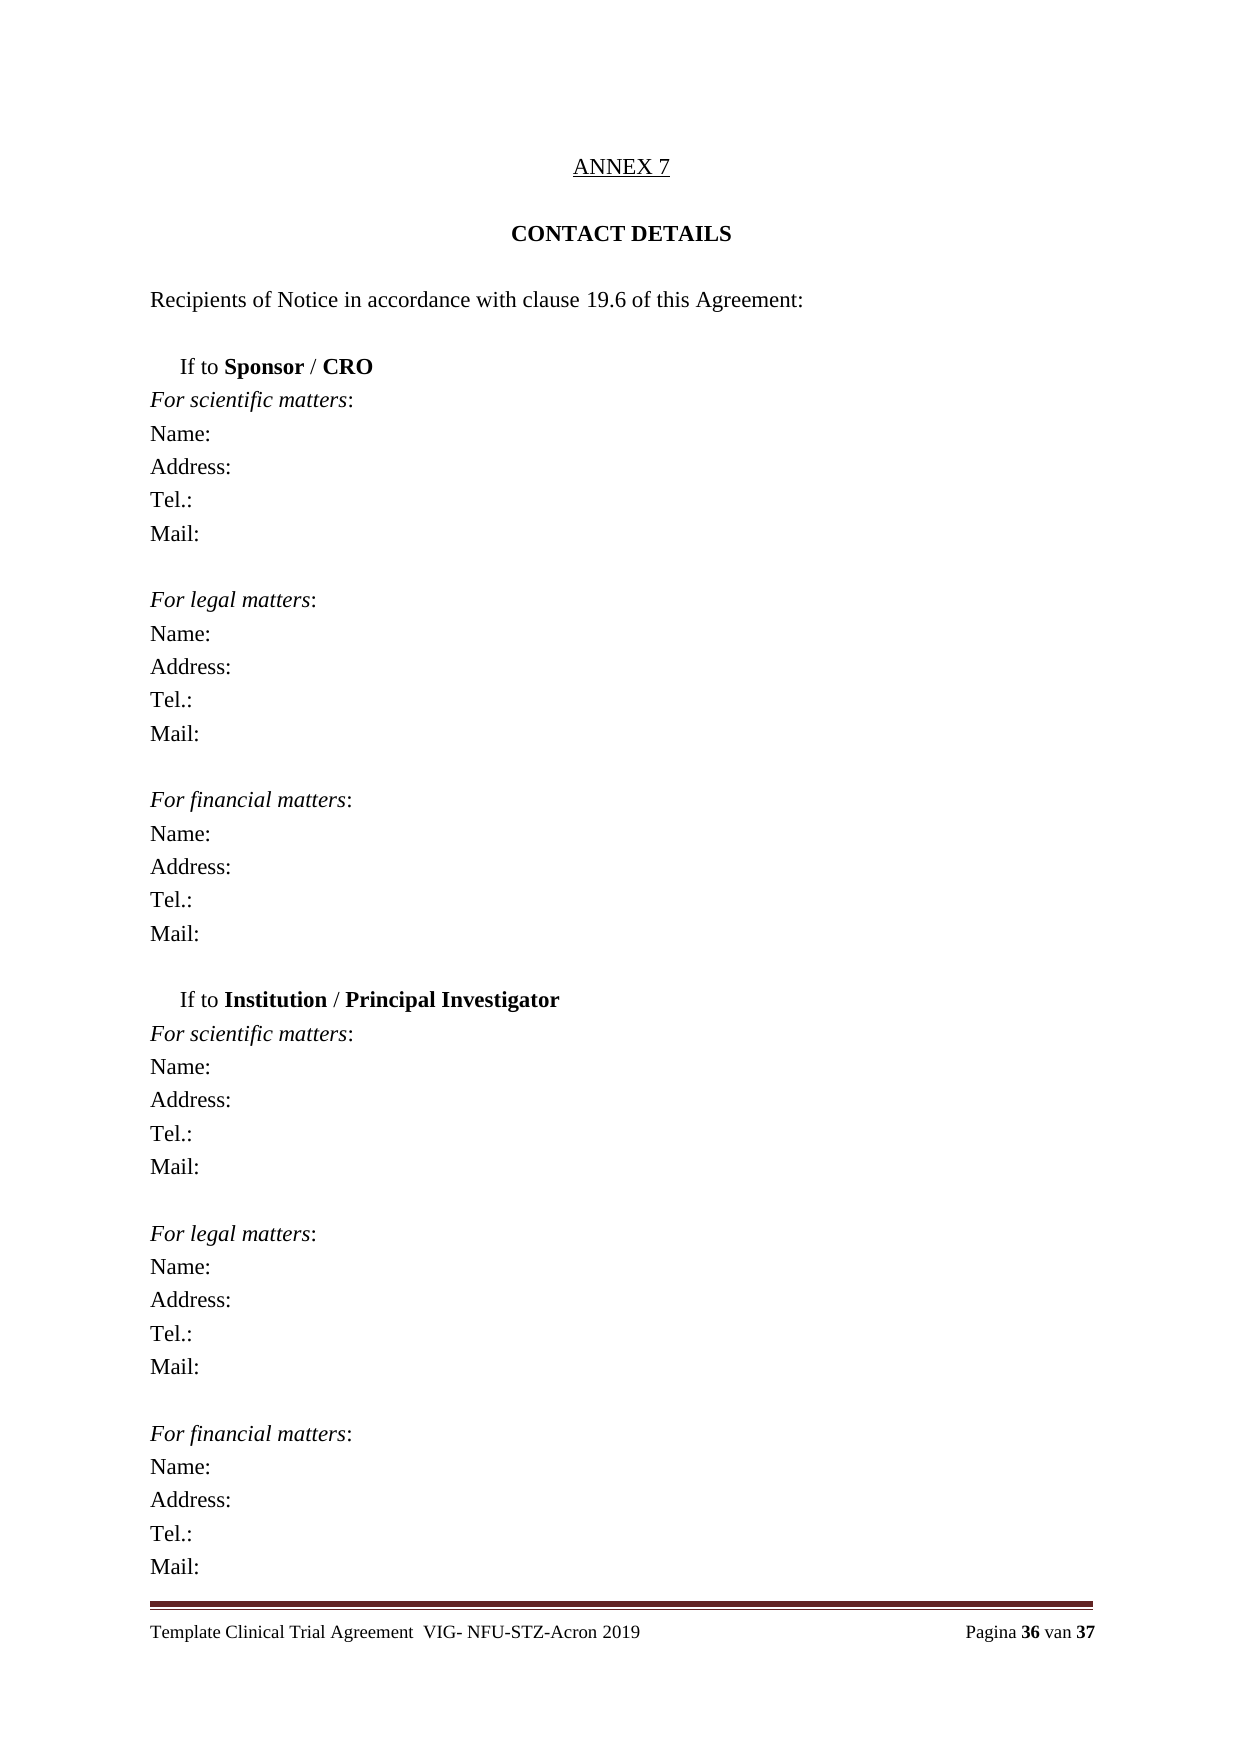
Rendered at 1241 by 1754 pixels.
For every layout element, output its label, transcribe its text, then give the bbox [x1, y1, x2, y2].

text Address: [150, 448, 1093, 481]
text Mail: [150, 514, 1093, 548]
text If to Institution / Principal Investigator [150, 981, 1093, 1014]
text For legal matters: [150, 581, 1093, 614]
text Name: [150, 1248, 1093, 1281]
text ANNEX 7 [150, 148, 1093, 181]
text CONTACT DETAILS [150, 214, 1093, 248]
text Tel.: [150, 681, 1093, 714]
text Name: [150, 614, 1093, 648]
text Tel.: [150, 1314, 1093, 1348]
text If to Sponsor / CRO [150, 348, 1093, 381]
text Name: [150, 814, 1093, 848]
text Mail: [150, 1348, 1093, 1381]
text Tel.: [150, 881, 1093, 914]
text Tel.: [150, 1514, 1093, 1548]
text For legal matters: [150, 1214, 1093, 1248]
text Tel.: [150, 481, 1093, 514]
text Recipients of Notice in accordance with clause 19.6 of this Agreement: [150, 281, 1093, 314]
text For scientific matters: [150, 1014, 1093, 1048]
text Mail: [150, 1148, 1093, 1181]
text For scientific matters: [150, 381, 1093, 414]
text Address: [150, 648, 1093, 681]
text Name: [150, 414, 1093, 448]
text For financial matters: [150, 1414, 1093, 1448]
text Address: [150, 1081, 1093, 1114]
text Name: [150, 1448, 1093, 1481]
text For financial matters: [150, 781, 1093, 814]
text Mail: [150, 914, 1093, 948]
text Mail: [150, 1548, 1093, 1581]
text Address: [150, 848, 1093, 881]
text Mail: [150, 714, 1093, 748]
text Name: [150, 1048, 1093, 1081]
text Address: [150, 1281, 1093, 1314]
text Tel.: [150, 1114, 1093, 1148]
text Address: [150, 1481, 1093, 1514]
